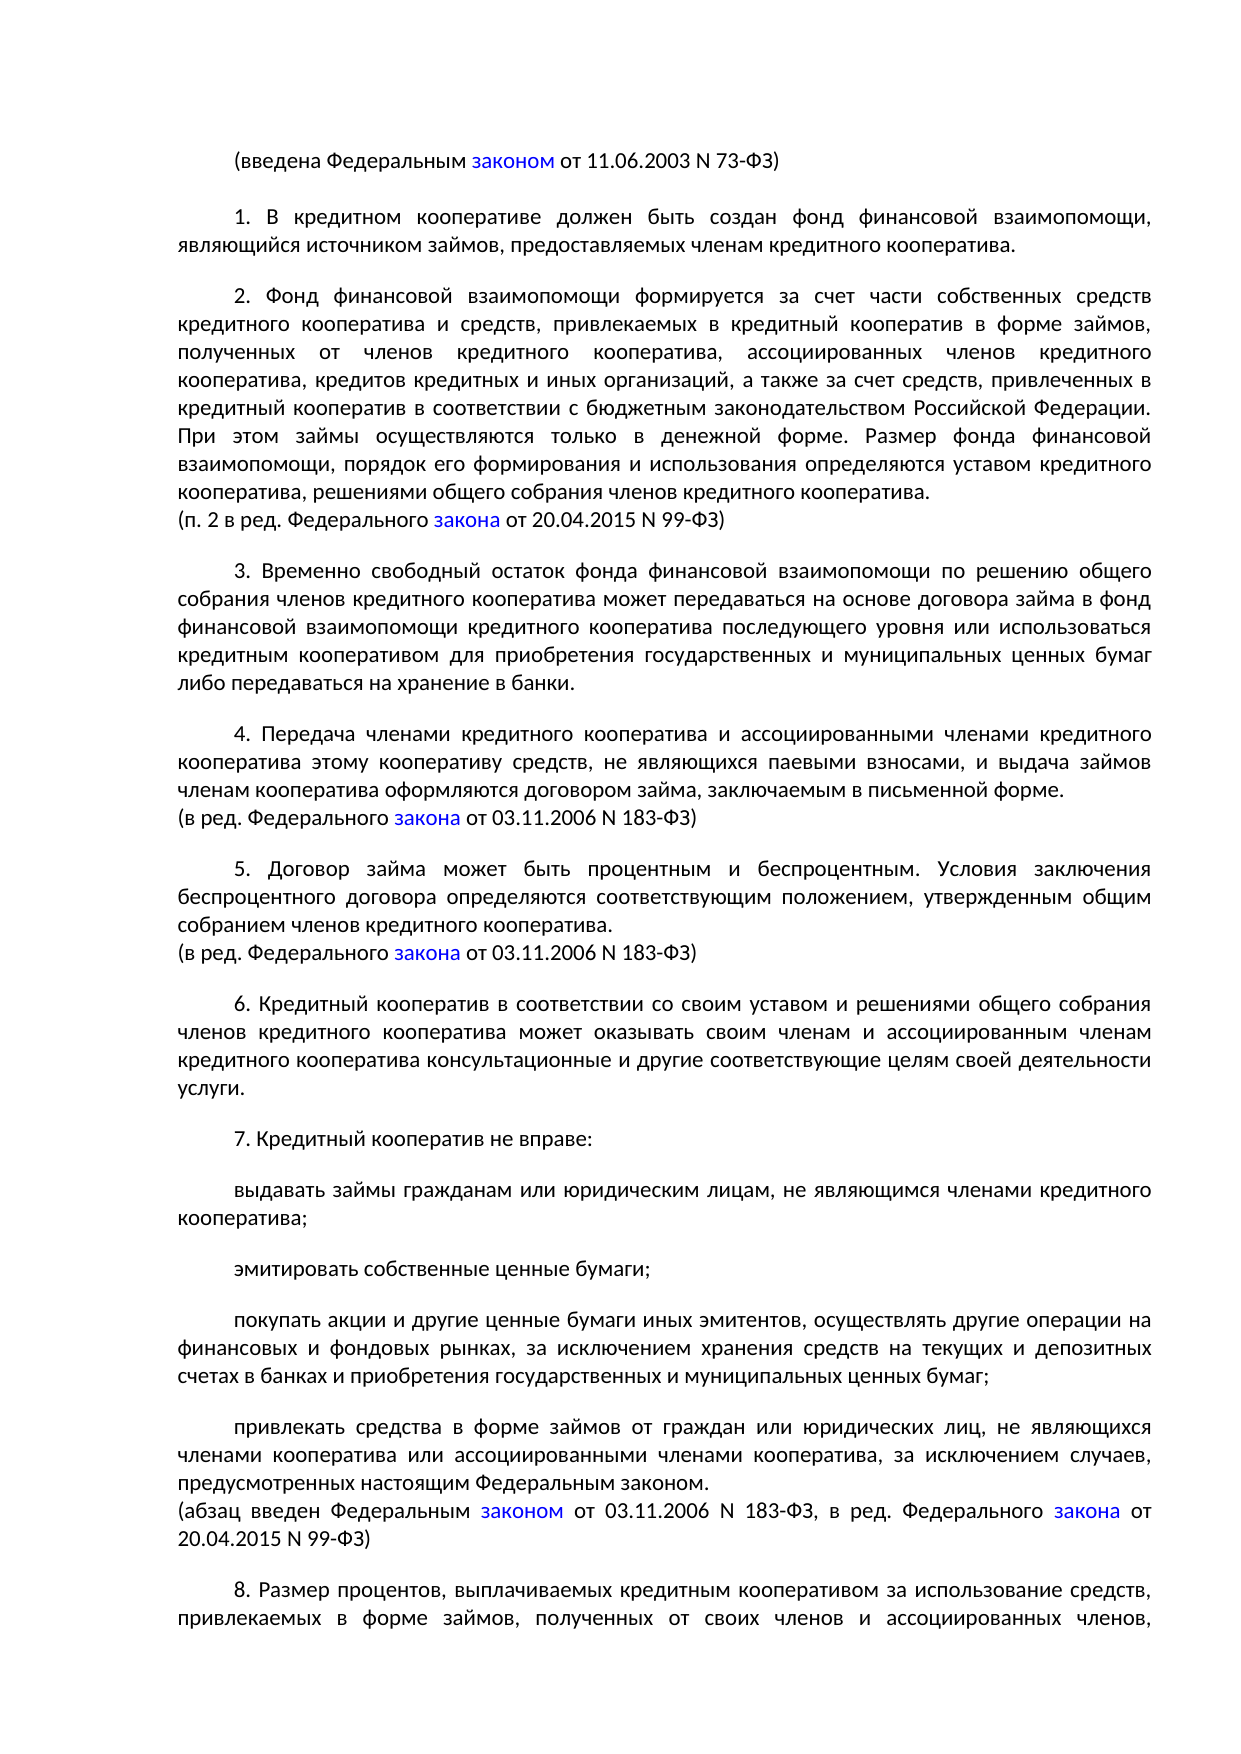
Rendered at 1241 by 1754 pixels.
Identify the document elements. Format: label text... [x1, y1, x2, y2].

text (п. 2 в ред. Федерального закона от 20.04.2015 N 99-ФЗ) [177, 505, 1152, 533]
text 7. Кредитный кооператив не вправе: [177, 1124, 1152, 1152]
text (введена Федеральным законом от 11.06.2003 N 73-ФЗ) [177, 146, 1152, 174]
text 5. Договор займа может быть процентным и беспроцентным. Условия заключения беспроцентного договора определяются соответствующим положением, утвержденным общим собранием членов кредитного кооператива. [177, 854, 1152, 938]
text (в ред. Федерального закона от 03.11.2006 N 183-ФЗ) [177, 803, 1152, 831]
text 1. В кредитном кооперативе должен быть создан фонд финансовой взаимопомощи, являющийся источником займов, предоставляемых членам кредитного кооператива. [177, 202, 1152, 258]
text 6. Кредитный кооператив в соответствии со своим уставом и решениями общего собрания членов кредитного кооператива может оказывать своим членам и ассоциированным членам кредитного кооператива консультационные и другие соответствующие целям своей деятельности услуги. [177, 989, 1152, 1101]
text эмитировать собственные ценные бумаги; [177, 1254, 1152, 1282]
text покупать акции и другие ценные бумаги иных эмитентов, осуществлять другие операции на финансовых и фондовых рынках, за исключением хранения средств на текущих и депозитных счетах в банках и приобретения государственных и муниципальных ценных бумаг; [177, 1305, 1152, 1389]
text выдавать займы гражданам или юридическим лицам, не являющимся членами кредитного кооператива; [177, 1175, 1152, 1231]
text (в ред. Федерального закона от 03.11.2006 N 183-ФЗ) [177, 938, 1152, 966]
text 4. Передача членами кредитного кооператива и ассоциированными членами кредитного кооператива этому кооперативу средств, не являющихся паевыми взносами, и выдача займов членам кооператива оформляются договором займа, заключаемым в письменной форме. [177, 719, 1152, 803]
text (абзац введен Федеральным законом от 03.11.2006 N 183-ФЗ, в ред. Федерального закона от 20.04.2015 N 99-ФЗ) [177, 1496, 1152, 1552]
text 2. Фонд финансовой взаимопомощи формируется за счет части собственных средств кредитного кооператива и средств, привлекаемых в кредитный кооператив в форме займов, полученных от членов кредитного кооператива, ассоциированных членов кредитного кооператива, кредитов кредитных и иных организаций, а также за счет средств, привлеченных в кредитный кооператив в соответствии с бюджетным законодательством Российской Федерации. При этом займы осуществляются только в денежной форме. Размер фонда финансовой взаимопомощи, порядок его формирования и использования определяются уставом кредитного кооператива, решениями общего собрания членов кредитного кооператива. [177, 281, 1152, 505]
text 3. Временно свободный остаток фонда финансовой взаимопомощи по решению общего собрания членов кредитного кооператива может передаваться на основе договора займа в фонд финансовой взаимопомощи кредитного кооператива последующего уровня или использоваться кредитным кооперативом для приобретения государственных и муниципальных ценных бумаг либо передаваться на хранение в банки. [177, 556, 1152, 696]
text привлекать средства в форме займов от граждан или юридических лиц, не являющихся членами кооператива или ассоциированными членами кооператива, за исключением случаев, предусмотренных настоящим Федеральным законом. [177, 1412, 1152, 1496]
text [177, 1575, 1152, 1631]
